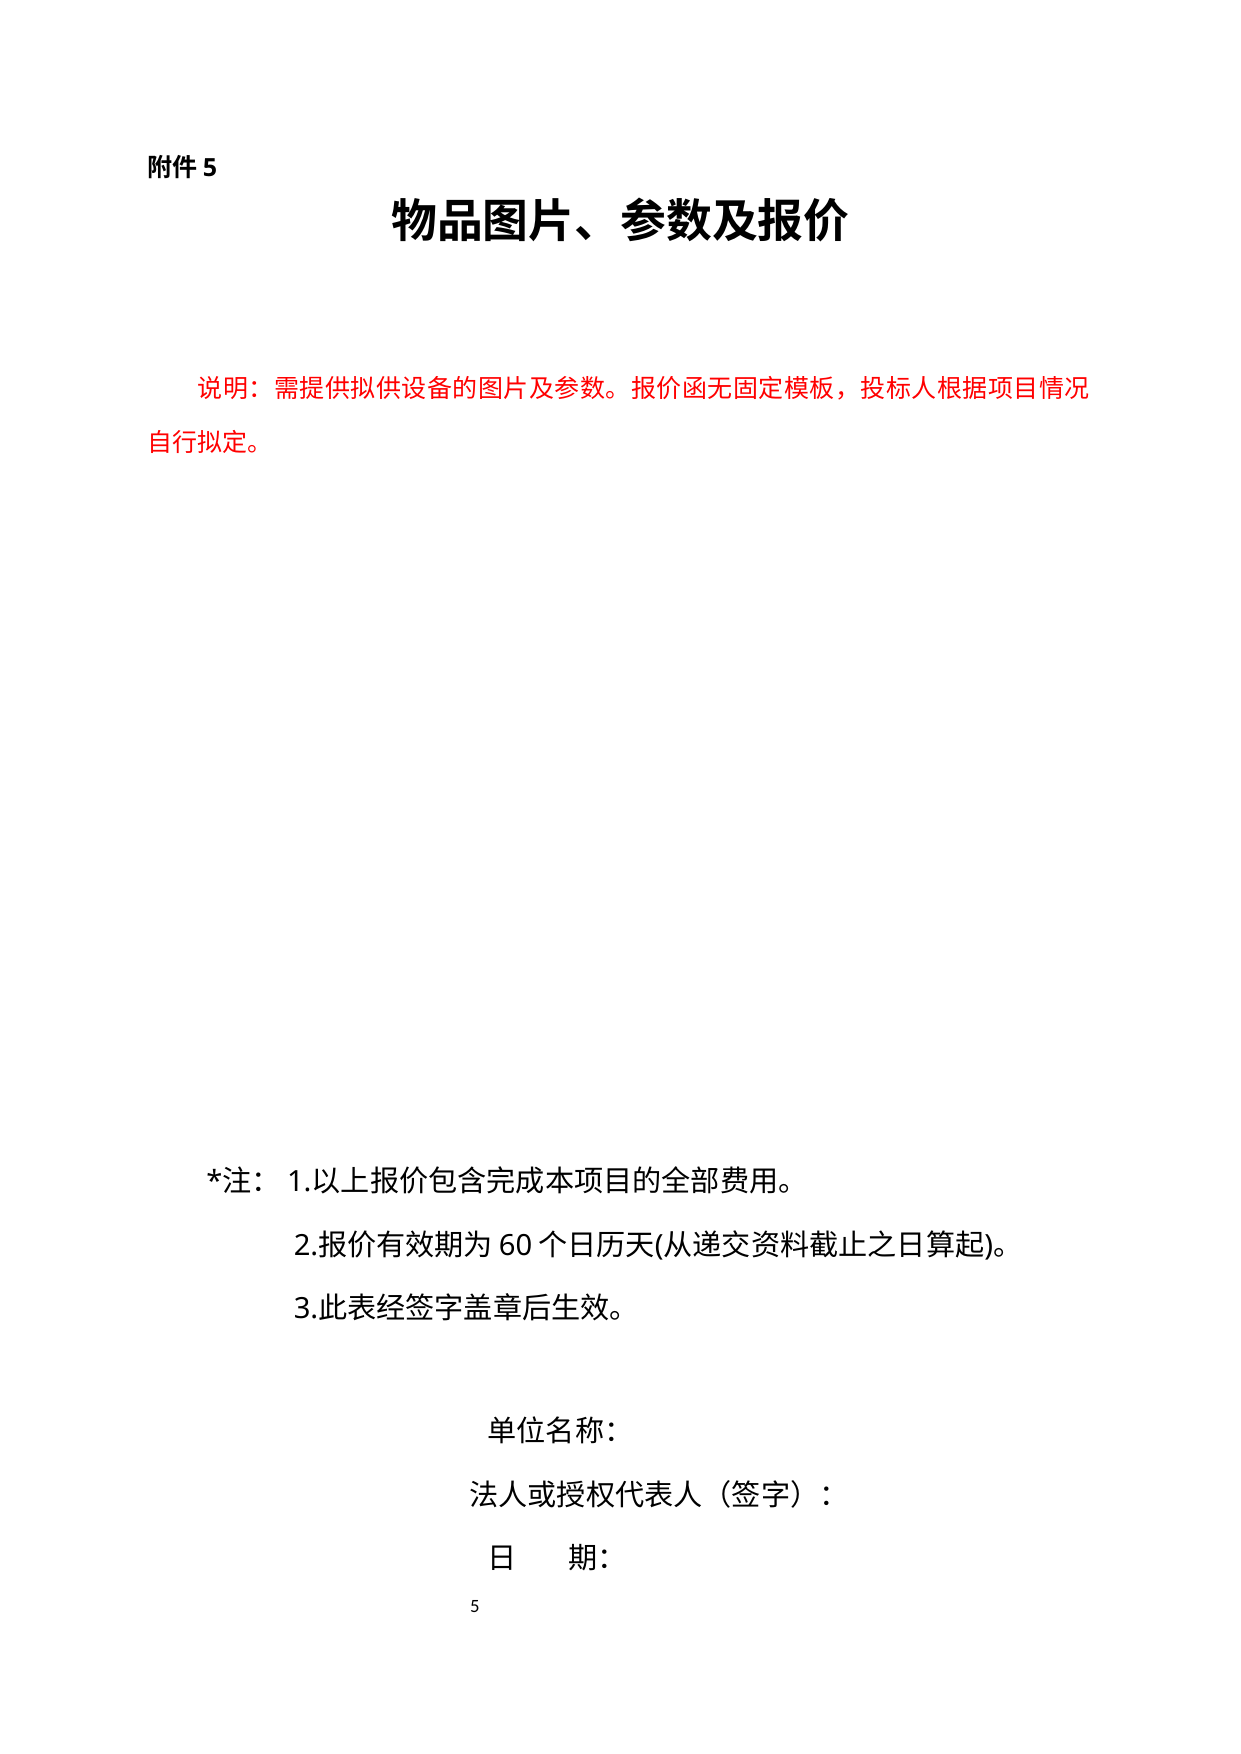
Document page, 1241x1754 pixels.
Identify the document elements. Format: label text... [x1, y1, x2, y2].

text 单位名称： [158, 1408, 1093, 1450]
text 日 期： [158, 1535, 1093, 1577]
text 附件5 [148, 148, 1093, 184]
list 3.此表经签字盖章后生效。 [148, 1285, 1093, 1327]
text 2.报价有效期为60个日历天(从递交资料截止之日算起)。 [148, 1221, 1093, 1264]
text *注： 1.以上报价包含完成本项目的全部费用。 [148, 1158, 1093, 1200]
text 物品图片、参数及报价 [148, 184, 1093, 250]
text 法人或授权代表人（签字）： [159, 1471, 1093, 1514]
text 说明：需提供拟供设备的图片及参数。报价函无固定模板，投标人根据项目情况自行拟定。 [148, 368, 1093, 459]
